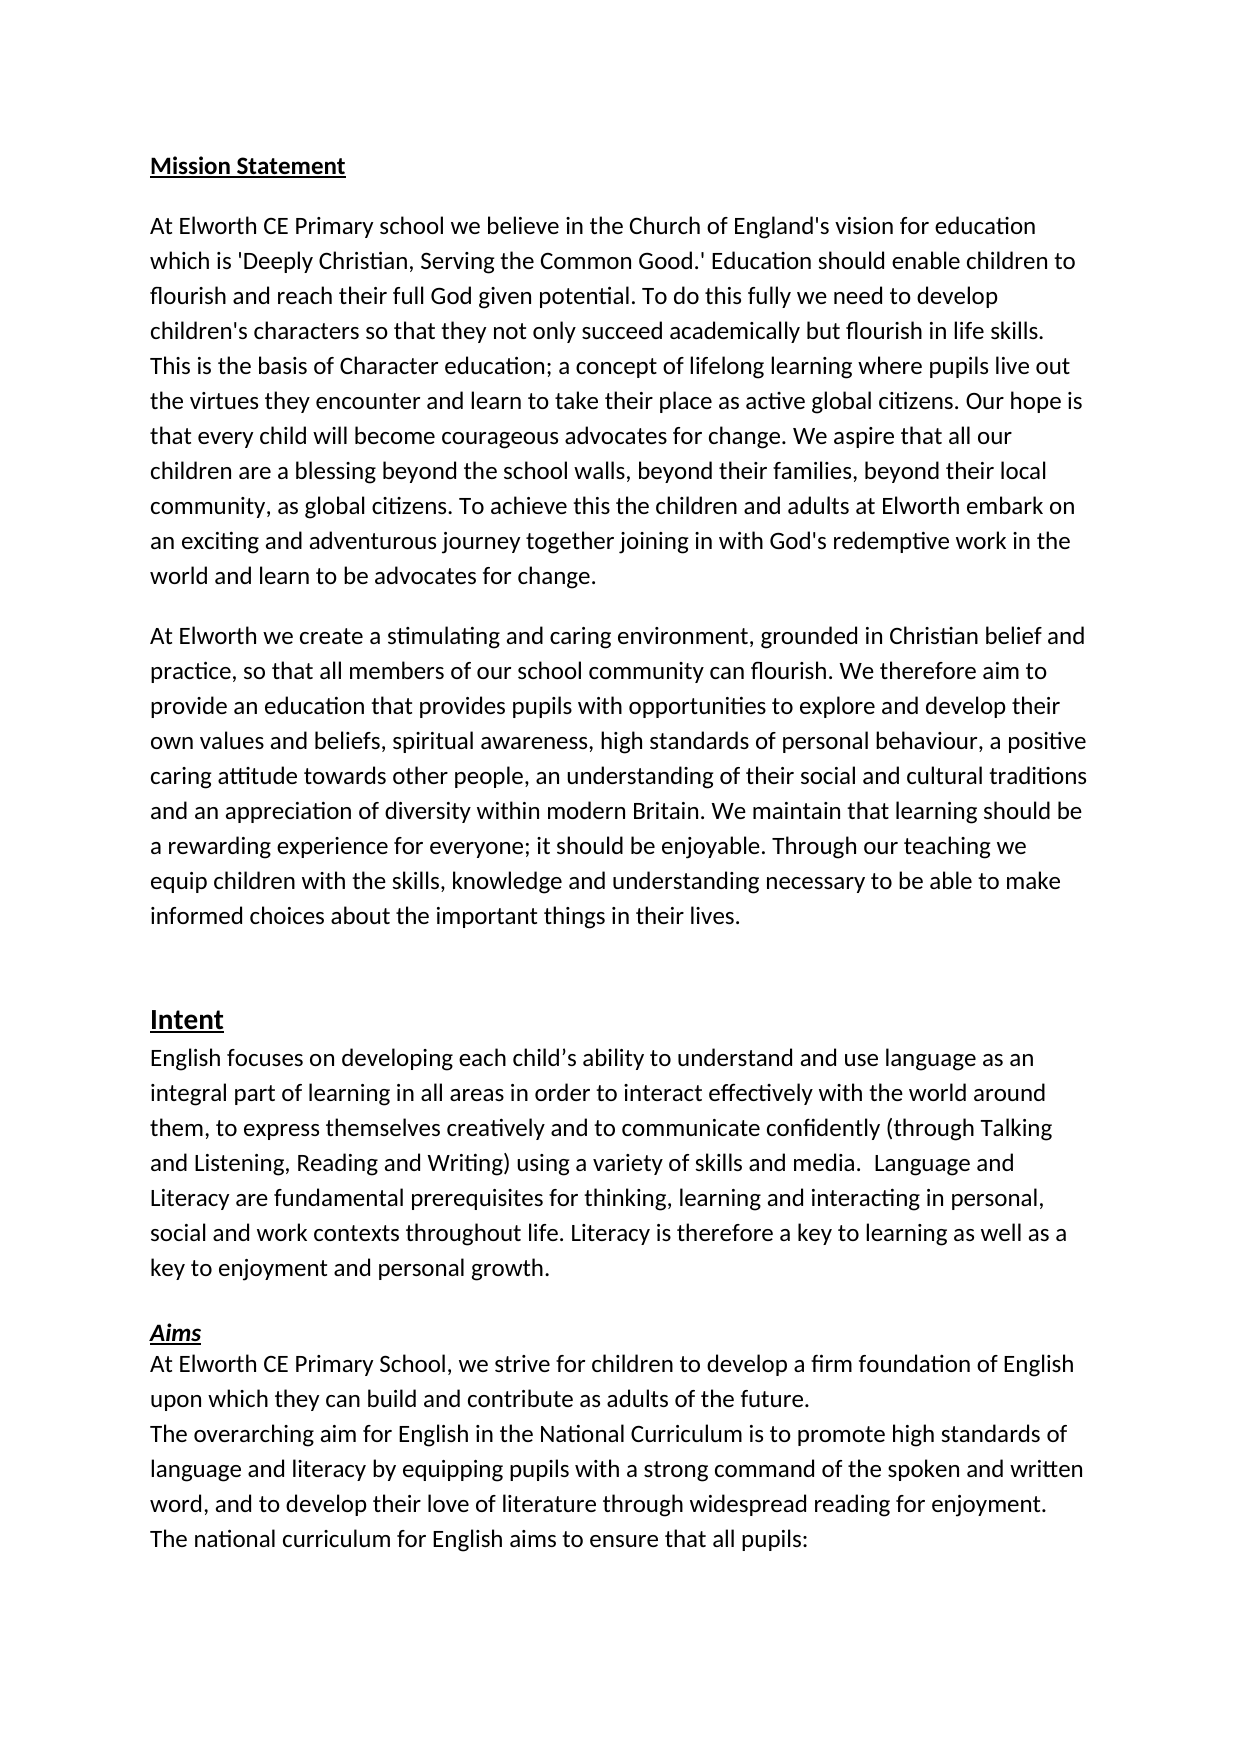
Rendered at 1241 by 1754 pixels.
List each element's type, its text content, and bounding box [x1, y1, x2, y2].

text At Elworth CE Primary school we believe in the Church of England's vision for education which is 'Deeply Christian, Serving the Common Good.' Education should enable children to flourish and reach their full God given potential. To do this fully we need to develop children's characters so that they not only succeed academically but flourish in life skills. This is the basis of Character education; a concept of lifelong learning where pupils live out the virtues they encounter and learn to take their place as active global citizens. Our hope is that every child will become courageous advocates for change. We aspire that all our children are a blessing beyond the school walls, beyond their families, beyond their local community, as global citizens. To achieve this the children and adults at Elworth embark on an exciting and adventurous journey together joining in with God's redemptive work in the world and learn to be advocates for change. [150, 210, 1090, 591]
text Aims [150, 1317, 1090, 1348]
text At Elworth CE Primary School, we strive for children to develop a firm foundation of English upon which they can build and contribute as adults of the future. [150, 1348, 1090, 1413]
text Intent [150, 1001, 1090, 1037]
text Mission Statement [150, 150, 1090, 181]
text At Elworth we create a stimulating and caring environment, grounded in Christian belief and practice, so that all members of our school community can flourish. We therefore aim to provide an education that provides pupils with opportunities to explore and develop their own values and beliefs, spiritual awareness, high standards of personal behaviour, a positive caring attitude towards other people, an understanding of their social and cultural traditions and an appreciation of diversity within modern Britain. We maintain that learning should be a rewarding experience for everyone; it should be enjoyable. Through our teaching we equip children with the skills, knowledge and understanding necessary to be able to make informed choices about the important things in their lives. [150, 620, 1090, 931]
text The overarching aim for English in the National Curriculum is to promote high standards of language and literacy by equipping pupils with a strong command of the spoken and written word, and to develop their love of literature through widespread reading for enjoyment. The national curriculum for English aims to ensure that all pupils: [150, 1418, 1090, 1553]
text English focuses on developing each child’s ability to understand and use language as an integral part of learning in all areas in order to interact effectively with the world around them, to express themselves creatively and to communicate confidently (through Talking and Listening, Reading and Writing) using a variety of skills and media. Language and Literacy are fundamental prerequisites for thinking, learning and interacting in personal, social and work contexts throughout life. Literacy is therefore a key to learning as well as a key to enjoyment and personal growth. [150, 1042, 1090, 1282]
